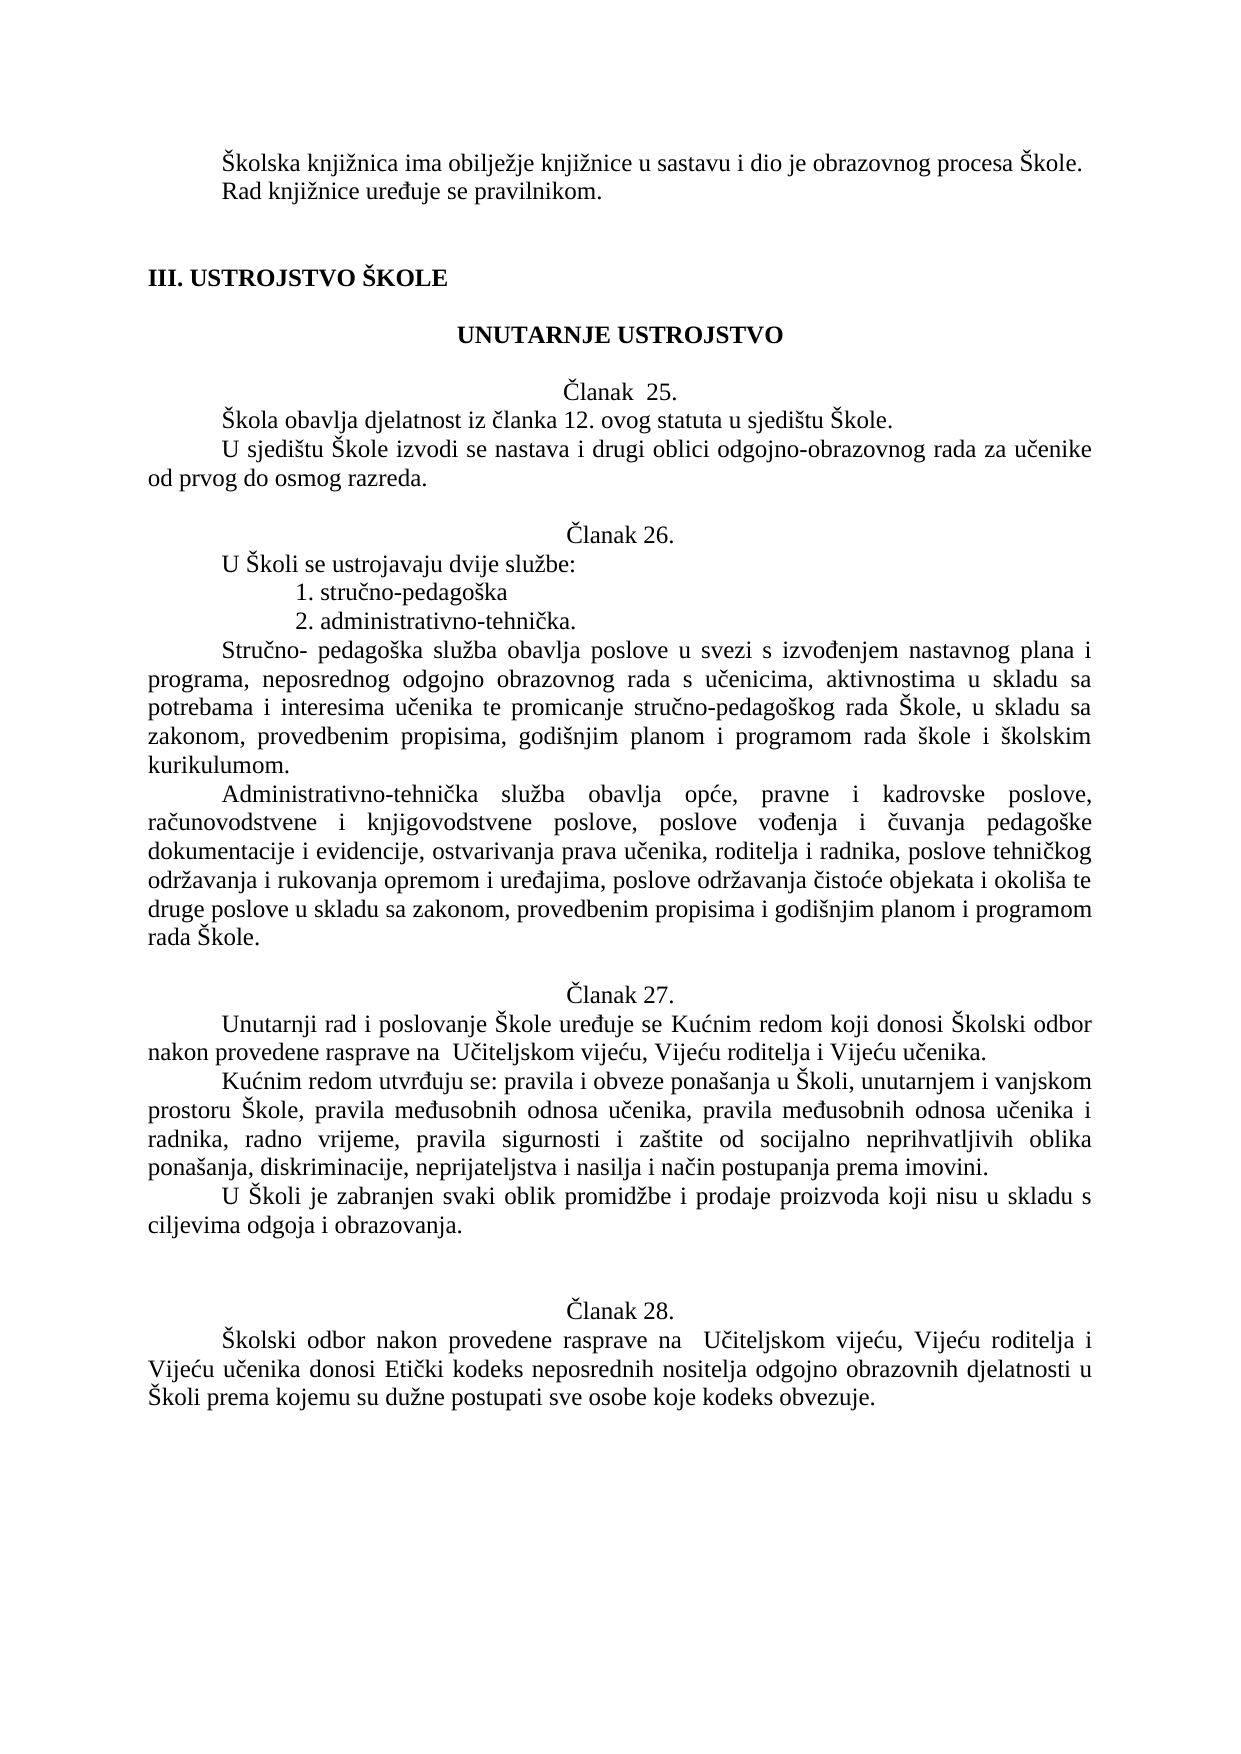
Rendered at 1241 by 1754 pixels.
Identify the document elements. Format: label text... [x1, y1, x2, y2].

text U sjedištu Škole izvodi se nastava i drugi oblici odgojno-obrazovnog rada za učenike od prvog do osmog razreda. [148, 434, 1093, 492]
text Unutarnji rad i poslovanje Škole uređuje se Kućnim redom koji donosi Školski odbor nakon provedene rasprave na Učiteljskom vijeću, Vijeću roditelja i Vijeću učenika. [148, 1009, 1093, 1066]
text Članak 25. [148, 377, 1093, 406]
text 1. stručno-pedagoška [221, 577, 1093, 606]
text Školska knjižnica ima obilježje knjižnice u sastavu i dio je obrazovnog procesa Škole. [148, 148, 1093, 176]
text Članak 28. [148, 1296, 1093, 1325]
text 2. administrativno-tehnička. [221, 606, 1093, 635]
text Članak 27. [148, 980, 1093, 1009]
text Školski odbor nakon provedene rasprave na Učiteljskom vijeću, Vijeću roditelja i Vijeću učenika donosi Etički kodeks neposrednih nositelja odgojno obrazovnih djelatnosti u Školi prema kojemu su dužne postupati sve osobe koje kodeks obvezuje. [148, 1325, 1093, 1411]
text Kućnim redom utvrđuju se: pravila i obveze ponašanja u Školi, unutarnjem i vanjskom prostoru Škole, pravila međusobnih odnosa učenika, pravila međusobnih odnosa učenika i radnika, radno vrijeme, pravila sigurnosti i zaštite od socijalno neprihvatljivih oblika ponašanja, diskriminacije, neprijateljstva i nasilja i način postupanja prema imovini. [148, 1066, 1093, 1181]
text U Školi se ustrojavaju dvije službe: [148, 549, 1093, 577]
text Rad knjižnice uređuje se pravilnikom. [148, 176, 1093, 205]
text UNUTARNJE USTROJSTVO [148, 320, 1093, 349]
text III. USTROJSTVO ŠKOLE [148, 263, 1093, 291]
text Stručno- pedagoška služba obavlja poslove u svezi s izvođenjem nastavnog plana i programa, neposrednog odgojno obrazovnog rada s učenicima, aktivnostima u skladu sa potrebama i interesima učenika te promicanje stručno-pedagoškog rada Škole, u skladu sa zakonom, provedbenim propisima, godišnjim planom i programom rada škole i školskim kurikulumom. [148, 635, 1093, 779]
text Administrativno-tehnička služba obavlja opće, pravne i kadrovske poslove, računovodstvene i knjigovodstvene poslove, poslove vođenja i čuvanja pedagoške dokumentacije i evidencije, ostvarivanja prava učenika, roditelja i radnika, poslove tehničkog održavanja i rukovanja opremom i uređajima, poslove održavanja čistoće objekata i okoliša te druge poslove u skladu sa zakonom, provedbenim propisima i godišnjim planom i programom rada Škole. [148, 779, 1093, 951]
text Članak 26. [148, 520, 1093, 549]
text Škola obavlja djelatnost iz članka 12. ovog statuta u sjedištu Škole. [148, 406, 1093, 434]
text U Školi je zabranjen svaki oblik promidžbe i prodaje proizvoda koji nisu u skladu s ciljevima odgoja i obrazovanja. [148, 1181, 1093, 1239]
